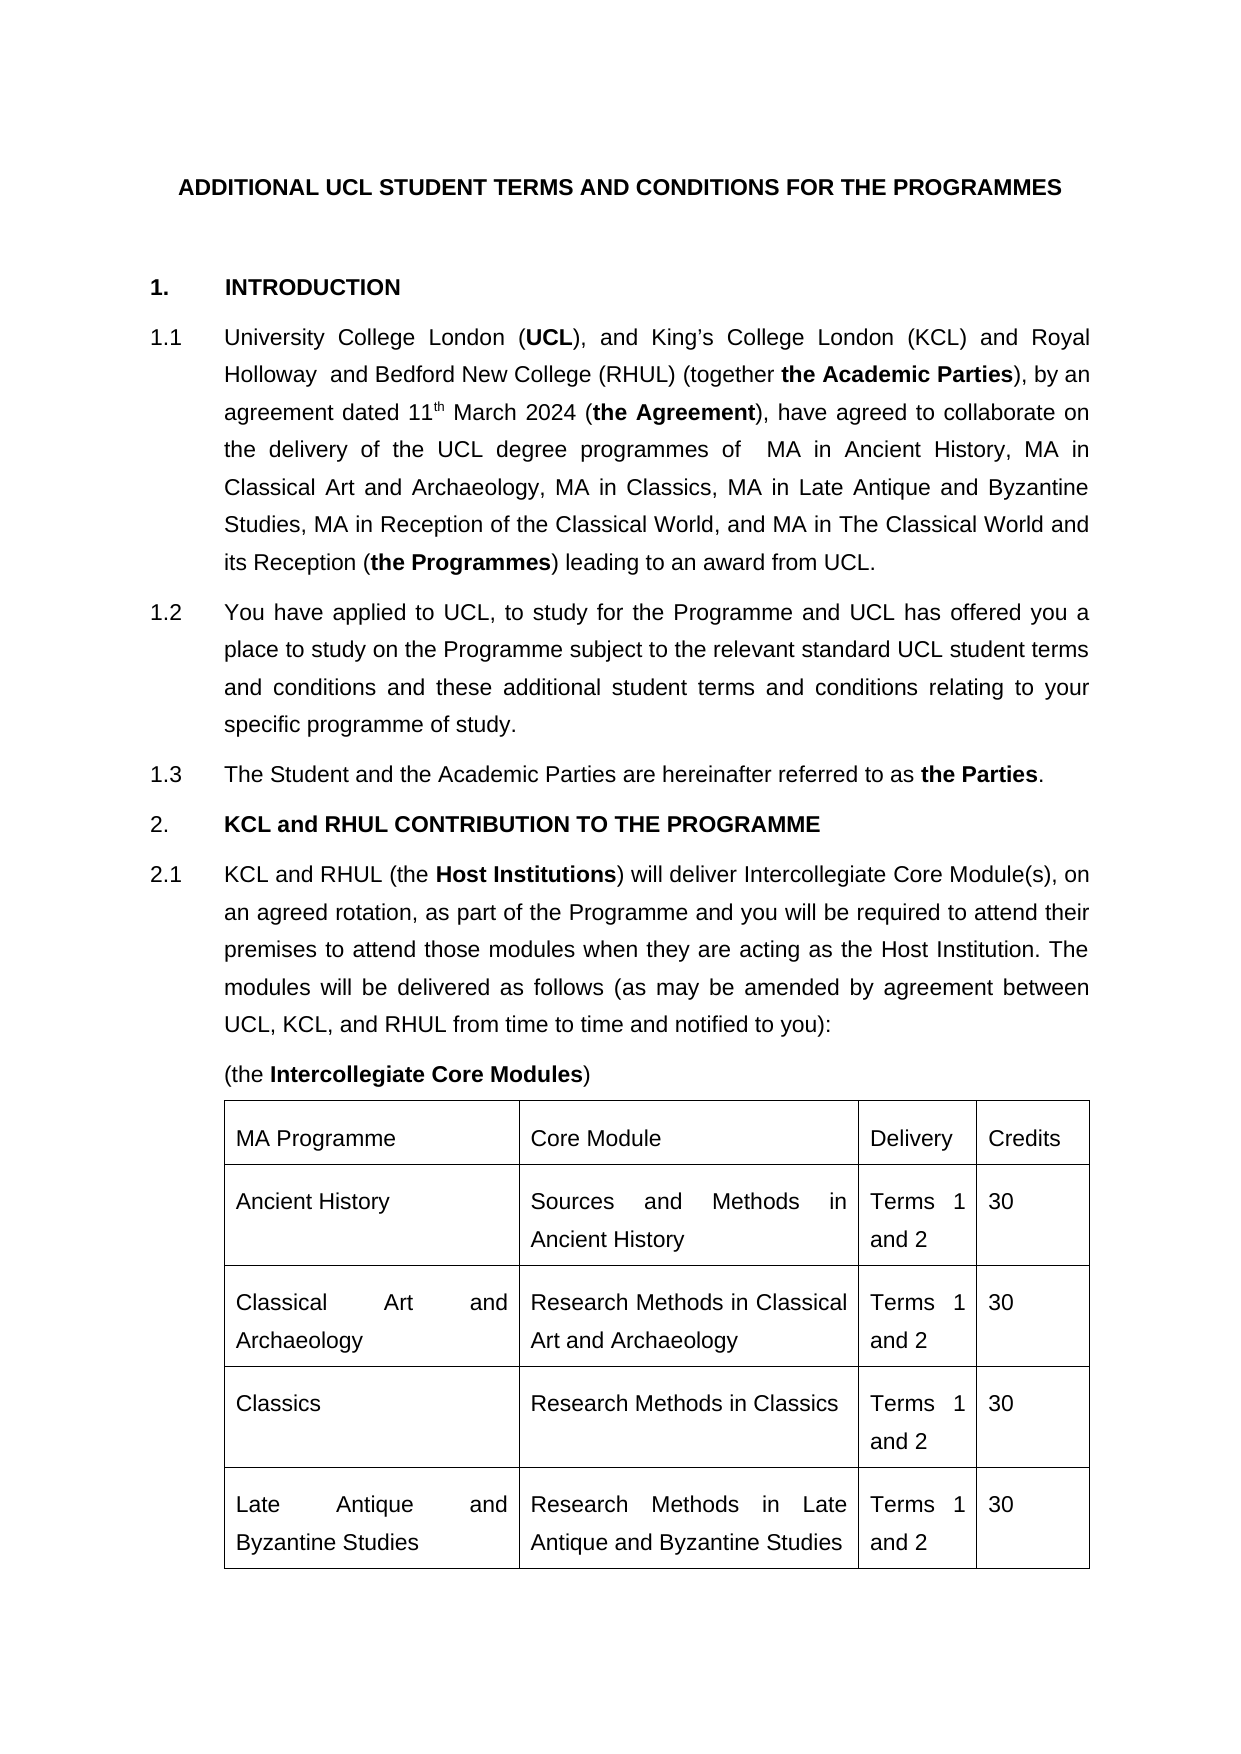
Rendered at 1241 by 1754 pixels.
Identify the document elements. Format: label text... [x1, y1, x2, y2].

table_cell Late Antique and Byzantine Studies [225, 1468, 519, 1568]
table_cell Research Methods in Late Antique and Byzantine Studies [520, 1468, 858, 1568]
text 1. INTRODUCTION [150, 262, 1090, 300]
table_cell Terms 1 and 2 [859, 1367, 976, 1467]
text KCL and RHUL (the Host Institutions) will deliver Intercollegiate Core Module(s), on an agreed rotation, as part of the Programme and you will be required to attend their premises to attend those modules when they are acting as the Host Institution. The modules will be delivered as follows (as may be amended by agreement between UCL, KCL, and RHUL from time to time and notified to you): [150, 850, 1090, 1037]
table_cell Terms 1 and 2 [859, 1165, 976, 1264]
table_cell Terms 1 and 2 [859, 1468, 976, 1568]
table_cell Ancient History [225, 1165, 519, 1264]
table_cell 30 [977, 1165, 1089, 1264]
list KCL and RHUL CONTRIBUTION TO THE PROGRAMME [150, 800, 1090, 837]
table_cell Terms 1 and 2 [859, 1266, 976, 1366]
table_cell Research Methods in Classical Art and Archaeology [520, 1266, 858, 1366]
table_cell Classics [225, 1367, 519, 1467]
table_cell 30 [977, 1468, 1089, 1568]
text You have applied to UCL, to study for the Programme and UCL has offered you a place to study on the Programme subject to the relevant standard UCL student terms and conditions and these additional student terms and conditions relating to your specific programme of study. [150, 587, 1090, 737]
list The Student and the Academic Parties are hereinafter referred to as the Parties. [150, 750, 1090, 787]
table_cell Research Methods in Classics [520, 1367, 858, 1467]
table_header MA Programme [225, 1101, 519, 1163]
list (the Intercollegiate Core Modules) [224, 1050, 1090, 1087]
table_header Delivery [859, 1101, 976, 1163]
table_header Credits [977, 1101, 1089, 1163]
table_cell 30 [977, 1266, 1089, 1366]
table_cell Classical Art and Archaeology [225, 1266, 519, 1366]
table_cell 30 [977, 1367, 1089, 1467]
table_cell Sources and Methods in Ancient History [520, 1165, 858, 1264]
table_header Core Module [520, 1101, 858, 1163]
list University College London (UCL), and King’s College London (KCL) and Royal Holloway and Bedford New College (RHUL) (together the Academic Parties), by an agreement dated 11th March 2024 (the Agreement), have agreed to collaborate on the delivery of the UCL degree programmes of MA in Ancient History, MA in Classical Art and Archaeology, MA in Classics, MA in Late Antique and Byzantine Studies, MA in Reception of the Classical World, and MA in The Classical World and its Reception (the Programmes) leading to an award from UCL. [150, 312, 1090, 575]
list ADDITIONAL UCL Student terms and conditions FOR THE PROGRAMMES [150, 162, 1090, 200]
